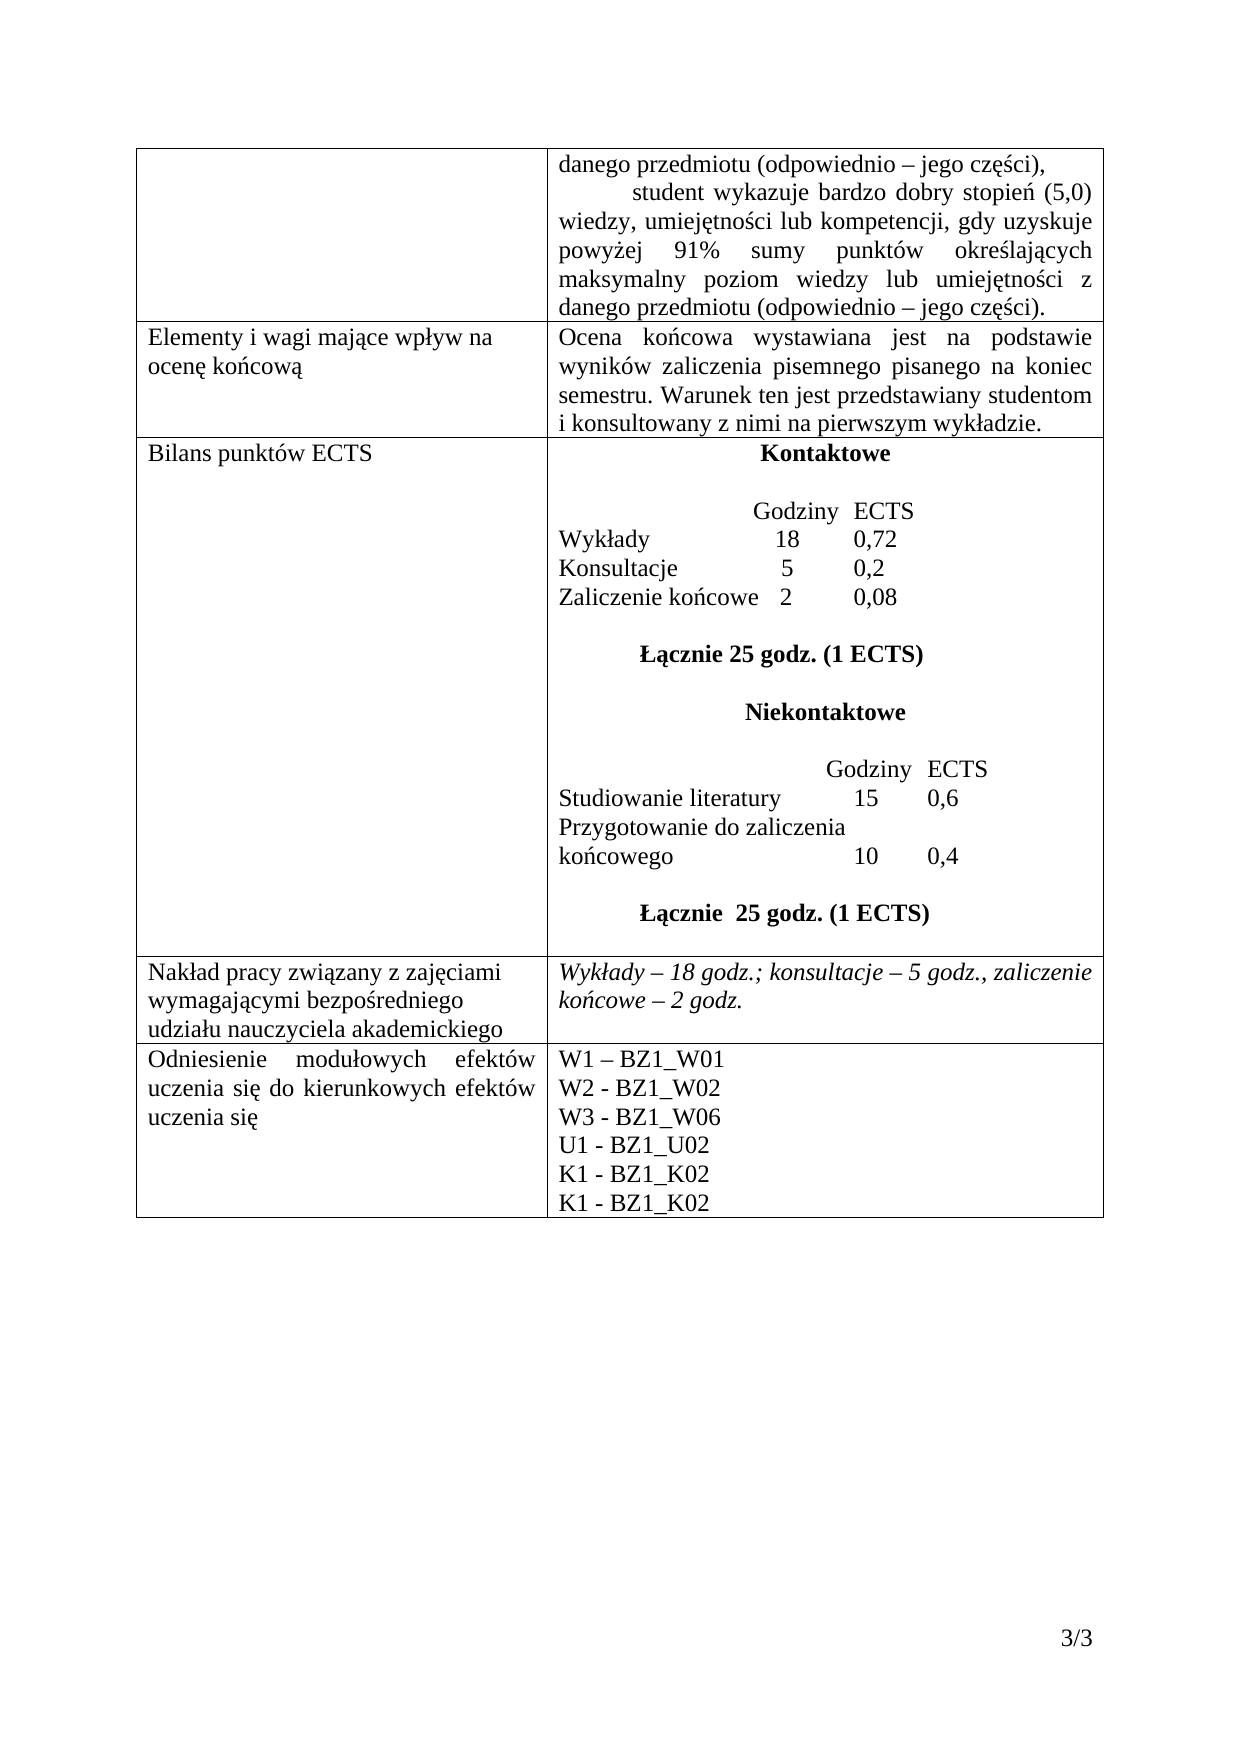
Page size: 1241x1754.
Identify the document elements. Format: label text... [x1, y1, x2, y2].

table_cell W1 – BZ1_W01 W2 - BZ1_W02 W3 - BZ1_W06 U1 - BZ1_U02 K1 - BZ1_K02 K1 - BZ1_K02 [548, 1044, 1103, 1217]
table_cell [548, 149, 1103, 321]
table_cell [137, 149, 547, 321]
table_cell Ocena końcowa wystawiana jest na podstawie wyników zaliczenia pisemnego pisanego na koniec semestru. Warunek ten jest przedstawiany studentom i konsultowany z nimi na pierwszym wykładzie. [548, 322, 1103, 437]
table_cell Nakład pracy związany z zajęciami wymagającymi bezpośredniego udziału nauczyciela akademickiego [137, 957, 547, 1043]
table_cell Kontaktowe Godziny ECTS Wykłady 18 0,72 Konsultacje 5 0,2 Zaliczenie końcowe 2 0,08 Łącznie 25 godz. (1 ECTS) Niekontaktowe Godziny ECTS Studiowanie literatury 15 0,6 Przygotowanie do zaliczenia końcowego 10 0,4 Łącznie 25 godz. (1 ECTS) [548, 438, 1103, 956]
table_cell Bilans punktów ECTS [137, 438, 547, 956]
table_cell Wykłady – 18 godz.; konsultacje – 5 godz., zaliczenie końcowe – 2 godz. [548, 957, 1103, 1043]
table_cell Odniesienie modułowych efektów uczenia się do kierunkowych efektów uczenia się [137, 1044, 547, 1217]
table_cell Elementy i wagi mające wpływ na ocenę końcową [137, 322, 547, 437]
